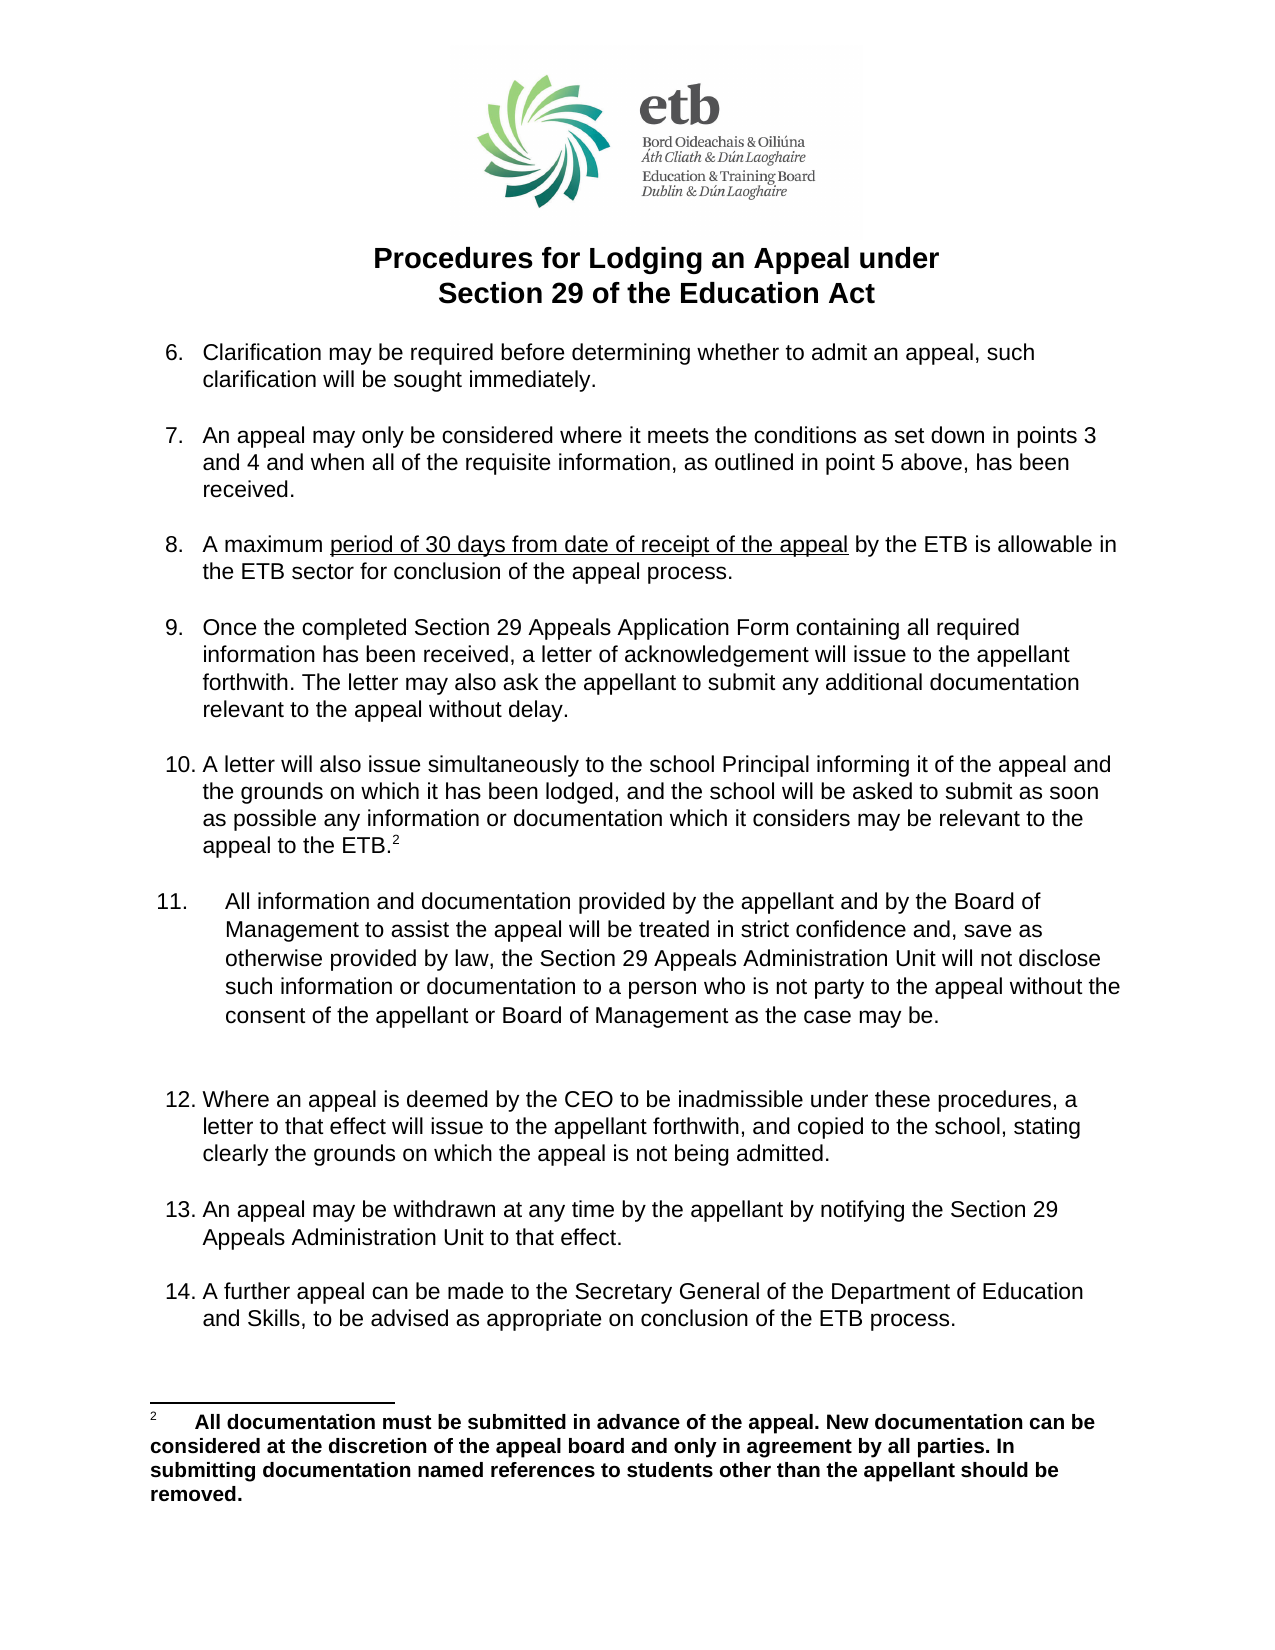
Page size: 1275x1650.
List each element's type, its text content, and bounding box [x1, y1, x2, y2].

list All information and documentation provided by the appellant and by the Board of Management to assist the appeal will be treated in strict confidence and, save as otherwise provided by law, the Section 29 Appeals Administration Unit will not disclose such information or documentation to a person who is not party to the appeal without the consent of the appellant or Board of Management as the case may be. [156, 888, 1126, 1028]
list An appeal may be withdrawn at any time by the appellant by notifying the Section 29 Appeals Administration Unit to that effect. [165, 1196, 1126, 1250]
list Where an appeal is deemed by the CEO to be inadmissible under these procedures, a letter to that effect will issue to the appellant forthwith, and copied to the school, stating clearly the grounds on which the appeal is not being admitted. [165, 1086, 1126, 1167]
list An appeal may only be considered where it meets the conditions as set down in points 3 and 4 and when all of the requisite information, as outlined in point 5 above, has been received. [165, 422, 1126, 502]
list A maximum period of 30 days from date of receipt of the appeal by the ETB is allowable in the ETB sector for conclusion of the appeal process. [165, 531, 1126, 584]
picture [450, 45, 863, 240]
list A letter will also issue simultaneously to the school Principal informing it of the appeal and the grounds on which it has been lodged, and the school will be asked to submit as soon as possible any information or documentation which it considers may be relevant to the appeal to the ETB. [165, 751, 1126, 858]
list Clarification may be required before determining whether to admit an appeal, such clarification will be sought immediately. [165, 339, 1126, 392]
list Once the completed Section 29 Appeals Application Form containing all required information has been received, a letter of acknowledgement will issue to the appellant forthwith. The letter may also ask the appellant to submit any additional documentation relevant to the appeal without delay. [165, 614, 1126, 722]
list A further appeal can be made to the Secretary General of the Department of Education and Skills, to be advised as appropriate on conclusion of the ETB process. [165, 1278, 1126, 1331]
